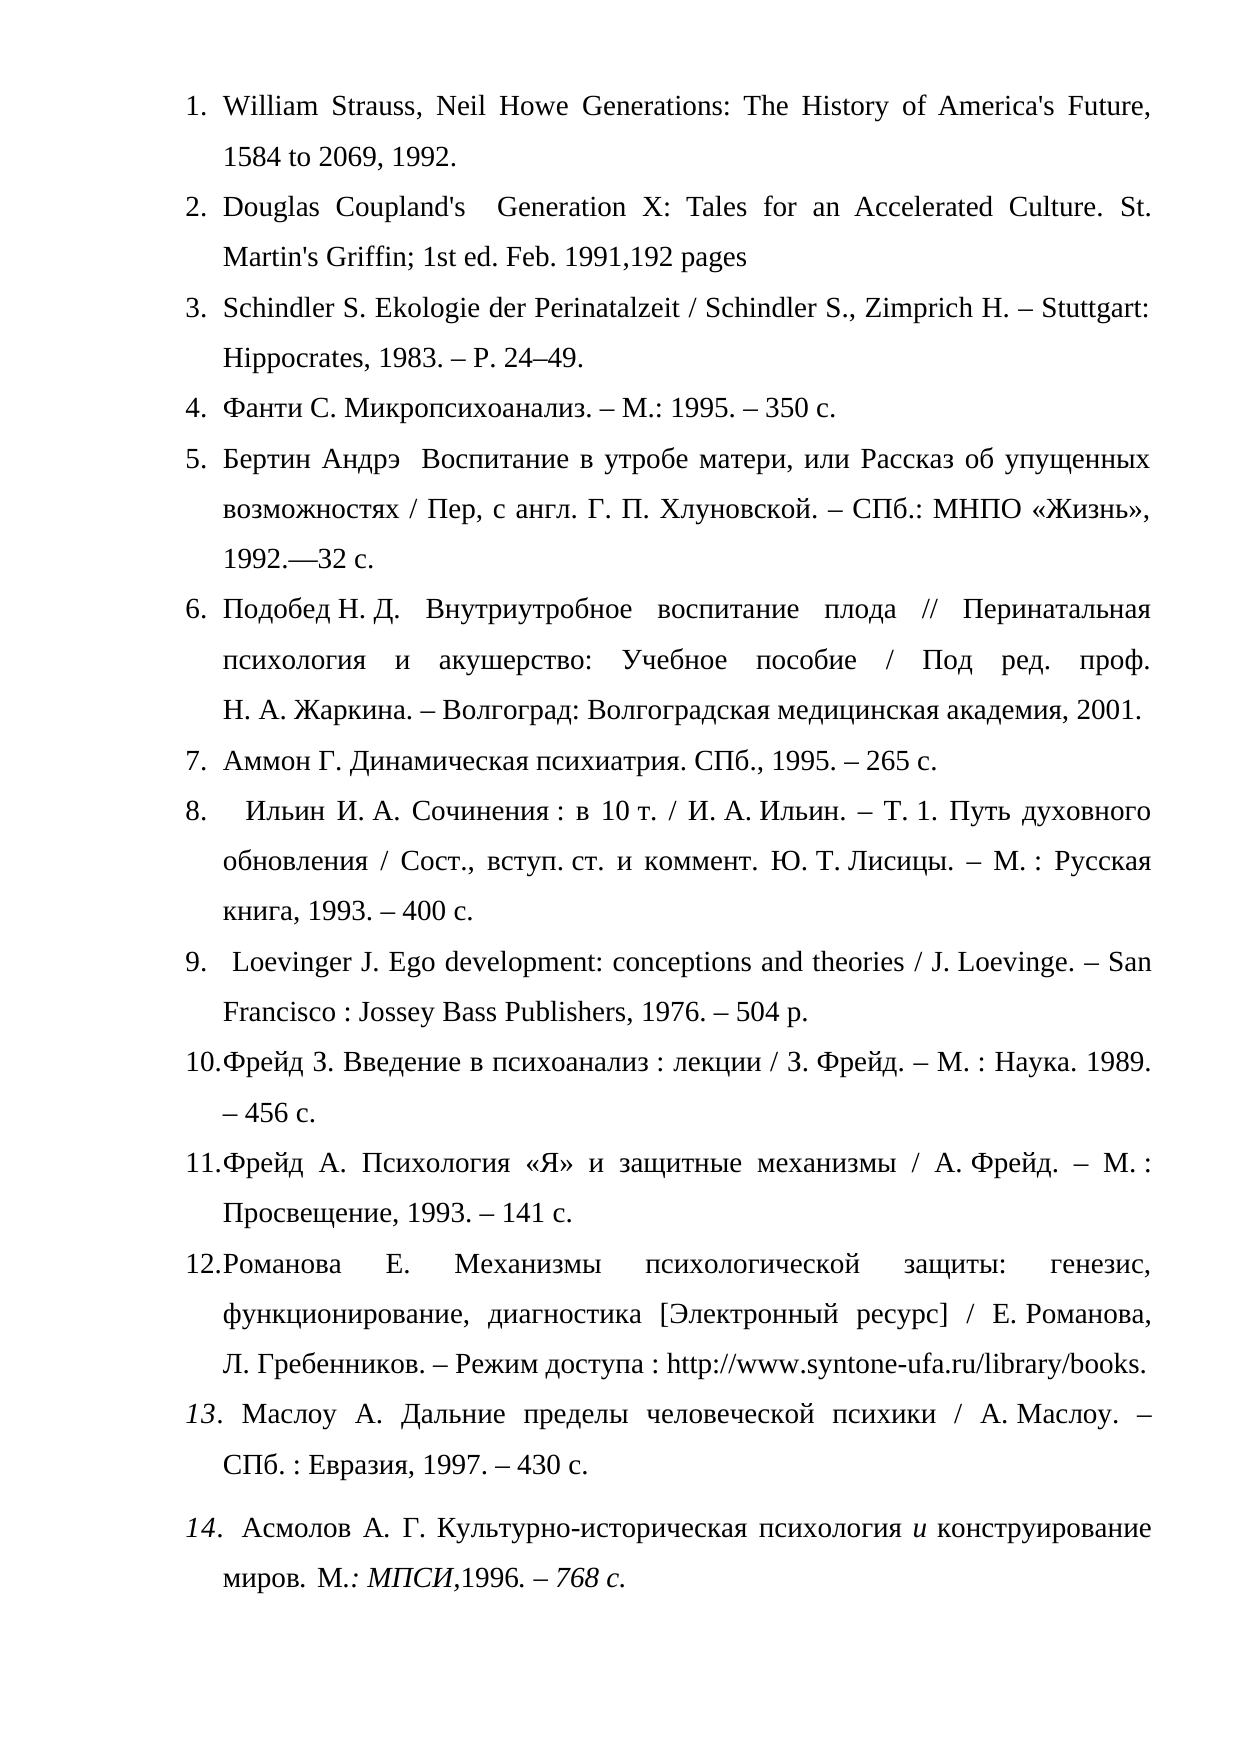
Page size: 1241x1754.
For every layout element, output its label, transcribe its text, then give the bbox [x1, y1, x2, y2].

list Фрейд З. Введение в психоанализ : лекции / З. Фрейд. – М. : Наука. 1989. – 456 с. [185, 1044, 1152, 1128]
list Фанти С. Микропсихоанализ. – М.: 1995. – 350 с. [185, 390, 1152, 424]
list William Strauss, Neil Howe Generations: The History of America's Future, 1584 to 2069, 1992. [185, 88, 1152, 172]
list Аммон Г. Динамическая психиатрия. СПб., 1995. – 265 с. [185, 743, 1152, 776]
list Романова Е. Механизмы психологической защиты: генезис, функционирование, диагностика [Электронный ресурс] / Е. Романова, Л. Гребенников. – Режим доступа : http://www.syntone-ufa.ru/library/books. [185, 1246, 1152, 1380]
list Подобед Н. Д. Внутриутробное воспитание плода // Перинатальная психология и акушерство: Учебное пособие / Под ред. проф. Н. А. Жаркина. – Волгоград: Волгоградская медицинская академия, 2001. [185, 592, 1152, 726]
list Ильин И. А. Сочинения : в 10 т. / И. А. Ильин. – Т. 1. Путь духовного обновления / Сост., вступ. ст. и коммент. Ю. Т. Лисицы. – М. : Русская книга, 1993. – 400 с. [185, 793, 1152, 927]
list Douglas Coupland's Generation X: Tales for an Accelerated Culture. St. Martin's Griffin; 1st ed. Feb. 1991,192 pages [185, 189, 1152, 273]
list Бертин Андрэ Воспитание в утробе матери, или Рассказ об упущенных возможностях / Пер, с англ. Г. П. Хлуновской. – СПб.: МНПО «Жизнь», 1992.—32 с. [185, 441, 1152, 575]
list Маслоу А. Дальние пределы человеческой психики / А. Маслоу. – СПб. : Евразия, 1997. – 430 с. [185, 1397, 1152, 1481]
list Schindler S. Ekologie der Perinatalzeit / Schindler S., Zimprich H. – Stuttgart: Hippocrates, 1983. – P. 24–49. [185, 290, 1152, 374]
list Loevinger J. Ego development: conceptions and theories / J. Loevinge. – San Francisco : Jossey Bass Publishers, 1976. – 504 p. [185, 944, 1152, 1028]
list Фрейд А. Психология «Я» и защитные механизмы / А. Фрейд. – М. : Просвещение, 1993. – 141 с. [185, 1145, 1152, 1229]
list Асмолов А. Г. Культурно-историческая психология и конструирование миров. М.: МПСИ,1996. – 768 с. [185, 1510, 1152, 1594]
